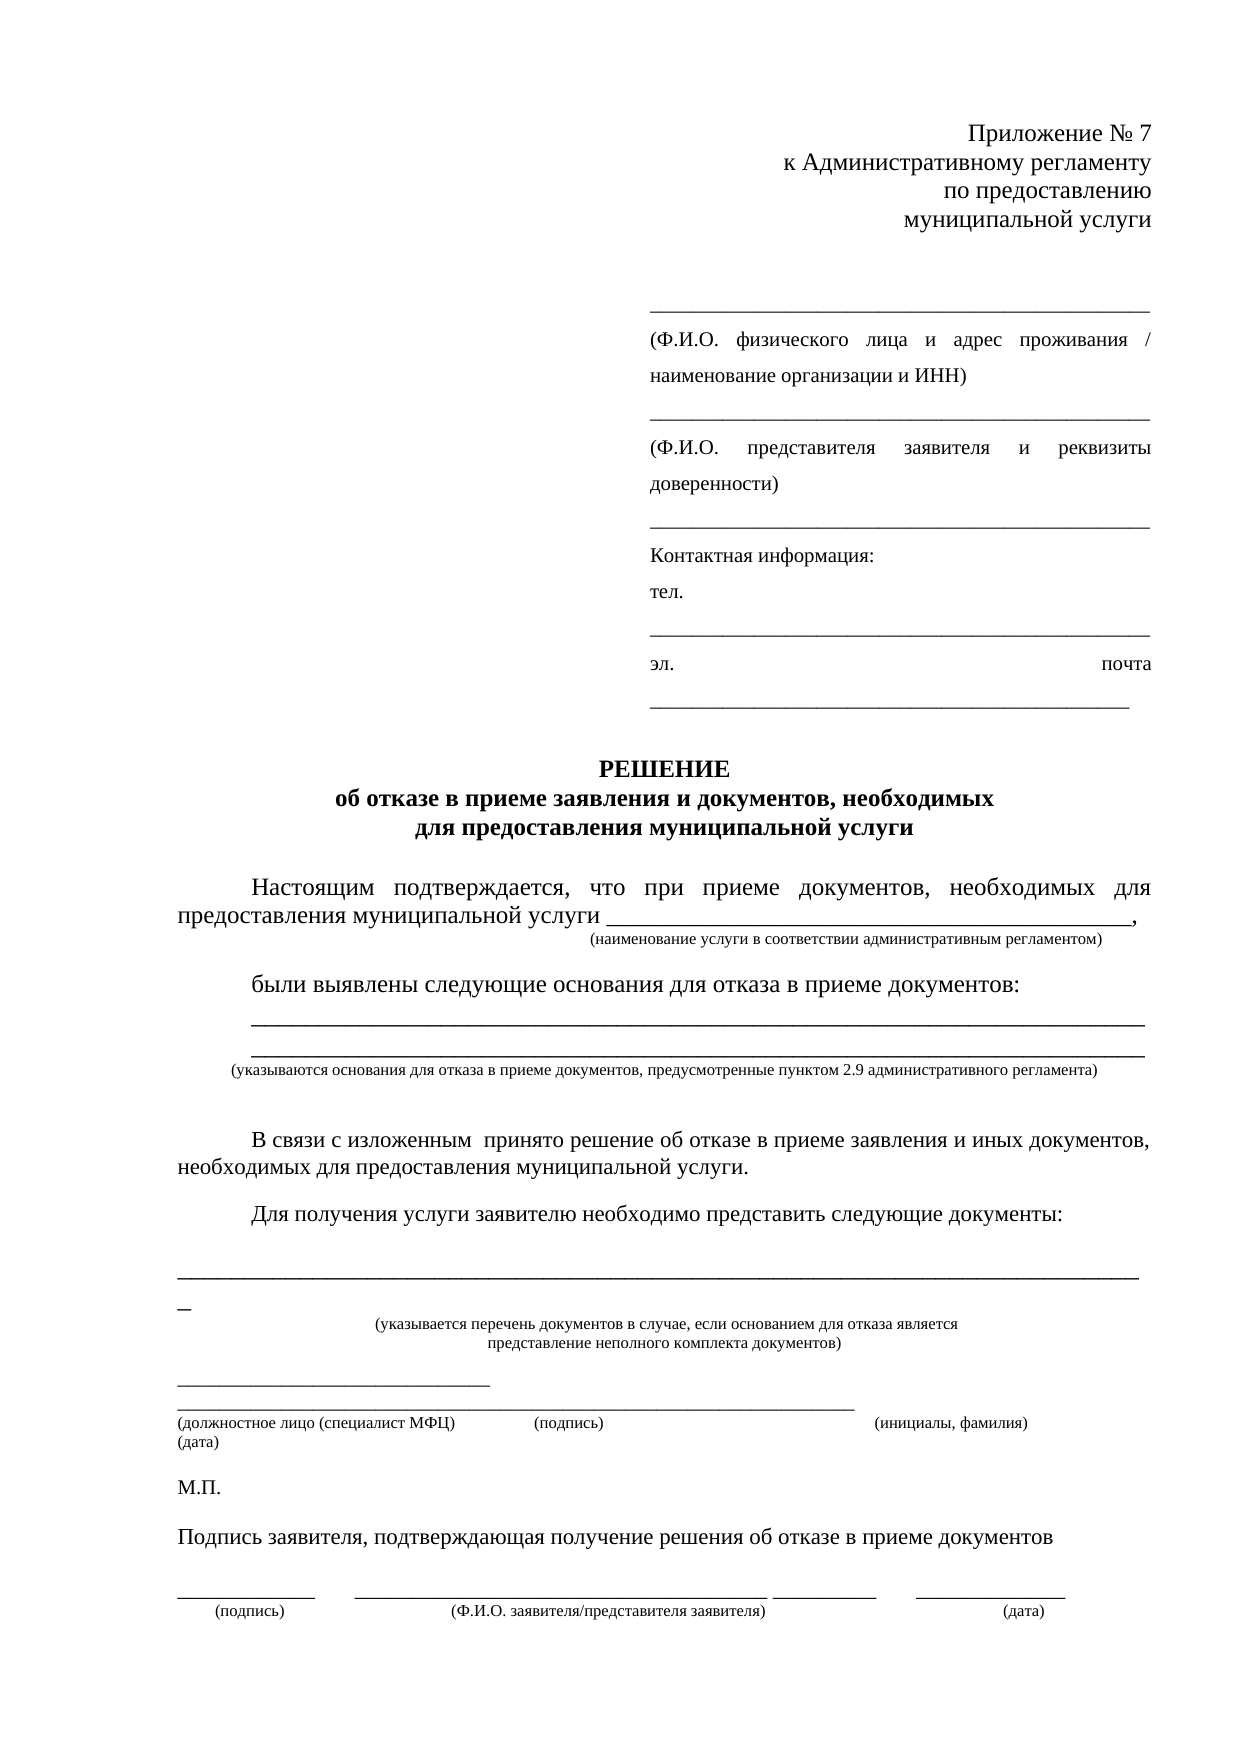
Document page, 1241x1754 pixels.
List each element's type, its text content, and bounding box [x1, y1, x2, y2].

text ________________________________________________ [650, 291, 1152, 315]
text М.П. [177, 1475, 1152, 1499]
text Подпись заявителя, подтверждающая получение решения об отказе в приеме документов [177, 1523, 1152, 1549]
text Приложение № 7 [177, 118, 1152, 147]
text представление неполного комплекта документов) [177, 1333, 1152, 1352]
text __________________________________________________________________ [177, 998, 1152, 1029]
text тел. ________________________________________________ [650, 579, 1152, 639]
text (наименование услуги в соответствии административным регламентом) [177, 929, 1152, 948]
text (Ф.И.О. физического лица и адрес проживания / наименование организации и ИНН) [650, 327, 1152, 387]
text (указываются основания для отказа в приеме документов, предусмотренные пунктом 2.9 административного регламента) [177, 1060, 1152, 1079]
text ________________________________________________ [650, 507, 1152, 531]
text (должностное лицо (специалист МФЦ) (подпись) (инициалы, фамилия) (дата) [177, 1413, 1152, 1451]
text (подпись) (Ф.И.О. заявителя/представителя заявителя) (дата) [177, 1601, 1152, 1620]
text ____________ ____________________________________ _________ _____________ [177, 1574, 1152, 1601]
text Для получения услуги заявителю необходимо представить следующие документы: [177, 1200, 1152, 1226]
text РЕШЕНИЕ [177, 754, 1152, 783]
text ______________________________ _________________________________________________________________ [177, 1364, 1152, 1413]
text В связи с изложенным принято решение об отказе в приеме заявления и иных документов, необходимых для предоставления муниципальной услуги. [177, 1127, 1152, 1179]
text Контактная информация: [650, 543, 1152, 567]
text к Административному регламенту [177, 147, 1152, 176]
text эл. почта ______________________________________________ [650, 651, 1152, 711]
text были выявлены следующие основания для отказа в приеме документов: [177, 969, 1152, 998]
text ________________________________________________________________________ [177, 1251, 1152, 1314]
text (указывается перечень документов в случае, если основанием для отказа является [177, 1314, 1152, 1333]
text муниципальной услуги [177, 204, 1152, 233]
text ________________________________________________ [650, 399, 1152, 423]
text об отказе в приеме заявления и документов, необходимых для предоставления муниципальной услуги [177, 783, 1152, 841]
text Настоящим подтверждается, что при приеме документов, необходимых для предоставления муниципальной услуги __________________________________________, [177, 872, 1152, 929]
text (Ф.И.О. представителя заявителя и реквизиты доверенности) [650, 435, 1152, 495]
text по предоставлению [177, 176, 1152, 204]
text __________________________________________________________________ [177, 1029, 1152, 1060]
